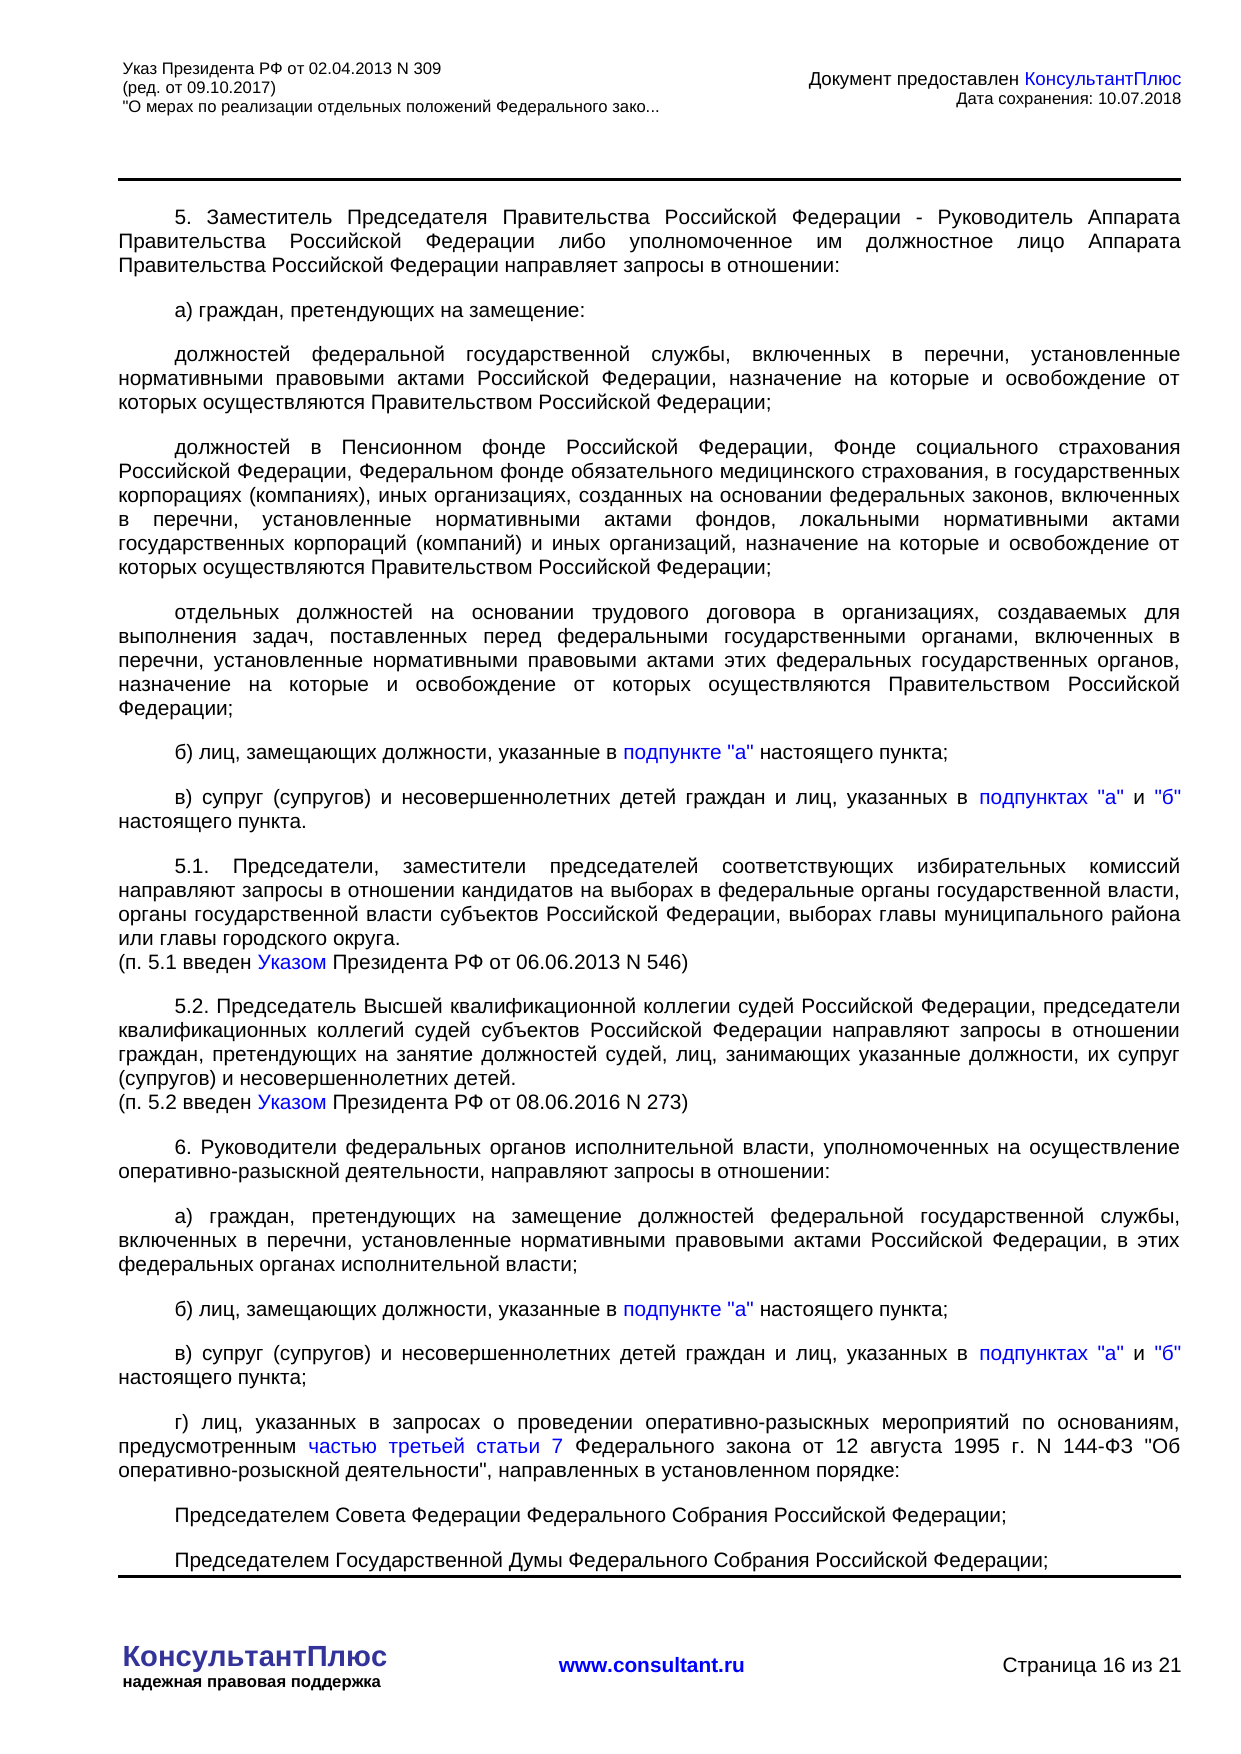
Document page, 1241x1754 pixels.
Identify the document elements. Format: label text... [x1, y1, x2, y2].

text в) супруг (супругов) и несовершеннолетних детей граждан и лиц, указанных в подпунктах "а" и "б" настоящего пункта; [118, 1341, 1181, 1389]
text 6. Руководители федеральных органов исполнительной власти, уполномоченных на осуществление оперативно-разыскной деятельности, направляют запросы в отношении: [118, 1135, 1181, 1183]
text должностей федеральной государственной службы, включенных в перечни, установленные нормативными правовыми актами Российской Федерации, назначение на которые и освобождение от которых осуществляются Правительством Российской Федерации; [118, 342, 1181, 414]
text г) лиц, указанных в запросах о проведении оперативно-разыскных мероприятий по основаниям, предусмотренным частью третьей статьи 7 Федерального закона от 12 августа 1995 г. N 144-ФЗ "Об оперативно-розыскной деятельности", направленных в установленном порядке: [118, 1410, 1181, 1482]
text отдельных должностей на основании трудового договора в организациях, создаваемых для выполнения задач, поставленных перед федеральными государственными органами, включенных в перечни, установленные нормативными правовыми актами этих федеральных государственных органов, назначение на которые и освобождение от которых осуществляются Правительством Российской Федерации; [118, 599, 1181, 719]
text (п. 5.2 введен Указом Президента РФ от 08.06.2016 N 273) [118, 1090, 1181, 1114]
text б) лиц, замещающих должности, указанные в подпункте "а" настоящего пункта; [118, 740, 1181, 764]
text в) супруг (супругов) и несовершеннолетних детей граждан и лиц, указанных в подпунктах "а" и "б" настоящего пункта. [118, 785, 1181, 833]
text Председателем Совета Федерации Федерального Собрания Российской Федерации; [118, 1503, 1181, 1527]
text а) граждан, претендующих на замещение должностей федеральной государственной службы, включенных в перечни, установленные нормативными правовыми актами Российской Федерации, в этих федеральных органах исполнительной власти; [118, 1204, 1181, 1276]
text (п. 5.1 введен Указом Президента РФ от 06.06.2013 N 546) [118, 949, 1181, 973]
text Председателем Государственной Думы Федерального Собрания Российской Федерации; [118, 1547, 1181, 1571]
text 5.1. Председатели, заместители председателей соответствующих избирательных комиссий направляют запросы в отношении кандидатов на выборах в федеральные органы государственной власти, органы государственной власти субъектов Российской Федерации, выборах главы муниципального района или главы городского округа. [118, 854, 1181, 949]
text 5.2. Председатель Высшей квалификационной коллегии судей Российской Федерации, председатели квалификационных коллегий судей субъектов Российской Федерации направляют запросы в отношении граждан, претендующих на занятие должностей судей, лиц, занимающих указанные должности, их супруг (супругов) и несовершеннолетних детей. [118, 994, 1181, 1090]
text а) граждан, претендующих на замещение: [118, 297, 1181, 321]
text б) лиц, замещающих должности, указанные в подпункте "а" настоящего пункта; [118, 1296, 1181, 1320]
text 5. Заместитель Председателя Правительства Российской Федерации - Руководитель Аппарата Правительства Российской Федерации либо уполномоченное им должностное лицо Аппарата Правительства Российской Федерации направляет запросы в отношении: [118, 205, 1181, 277]
text должностей в Пенсионном фонде Российской Федерации, Фонде социального страхования Российской Федерации, Федеральном фонде обязательного медицинского страхования, в государственных корпорациях (компаниях), иных организациях, созданных на основании федеральных законов, включенных в перечни, установленные нормативными актами фондов, локальными нормативными актами государственных корпораций (компаний) и иных организаций, назначение на которые и освобождение от которых осуществляются Правительством Российской Федерации; [118, 435, 1181, 579]
